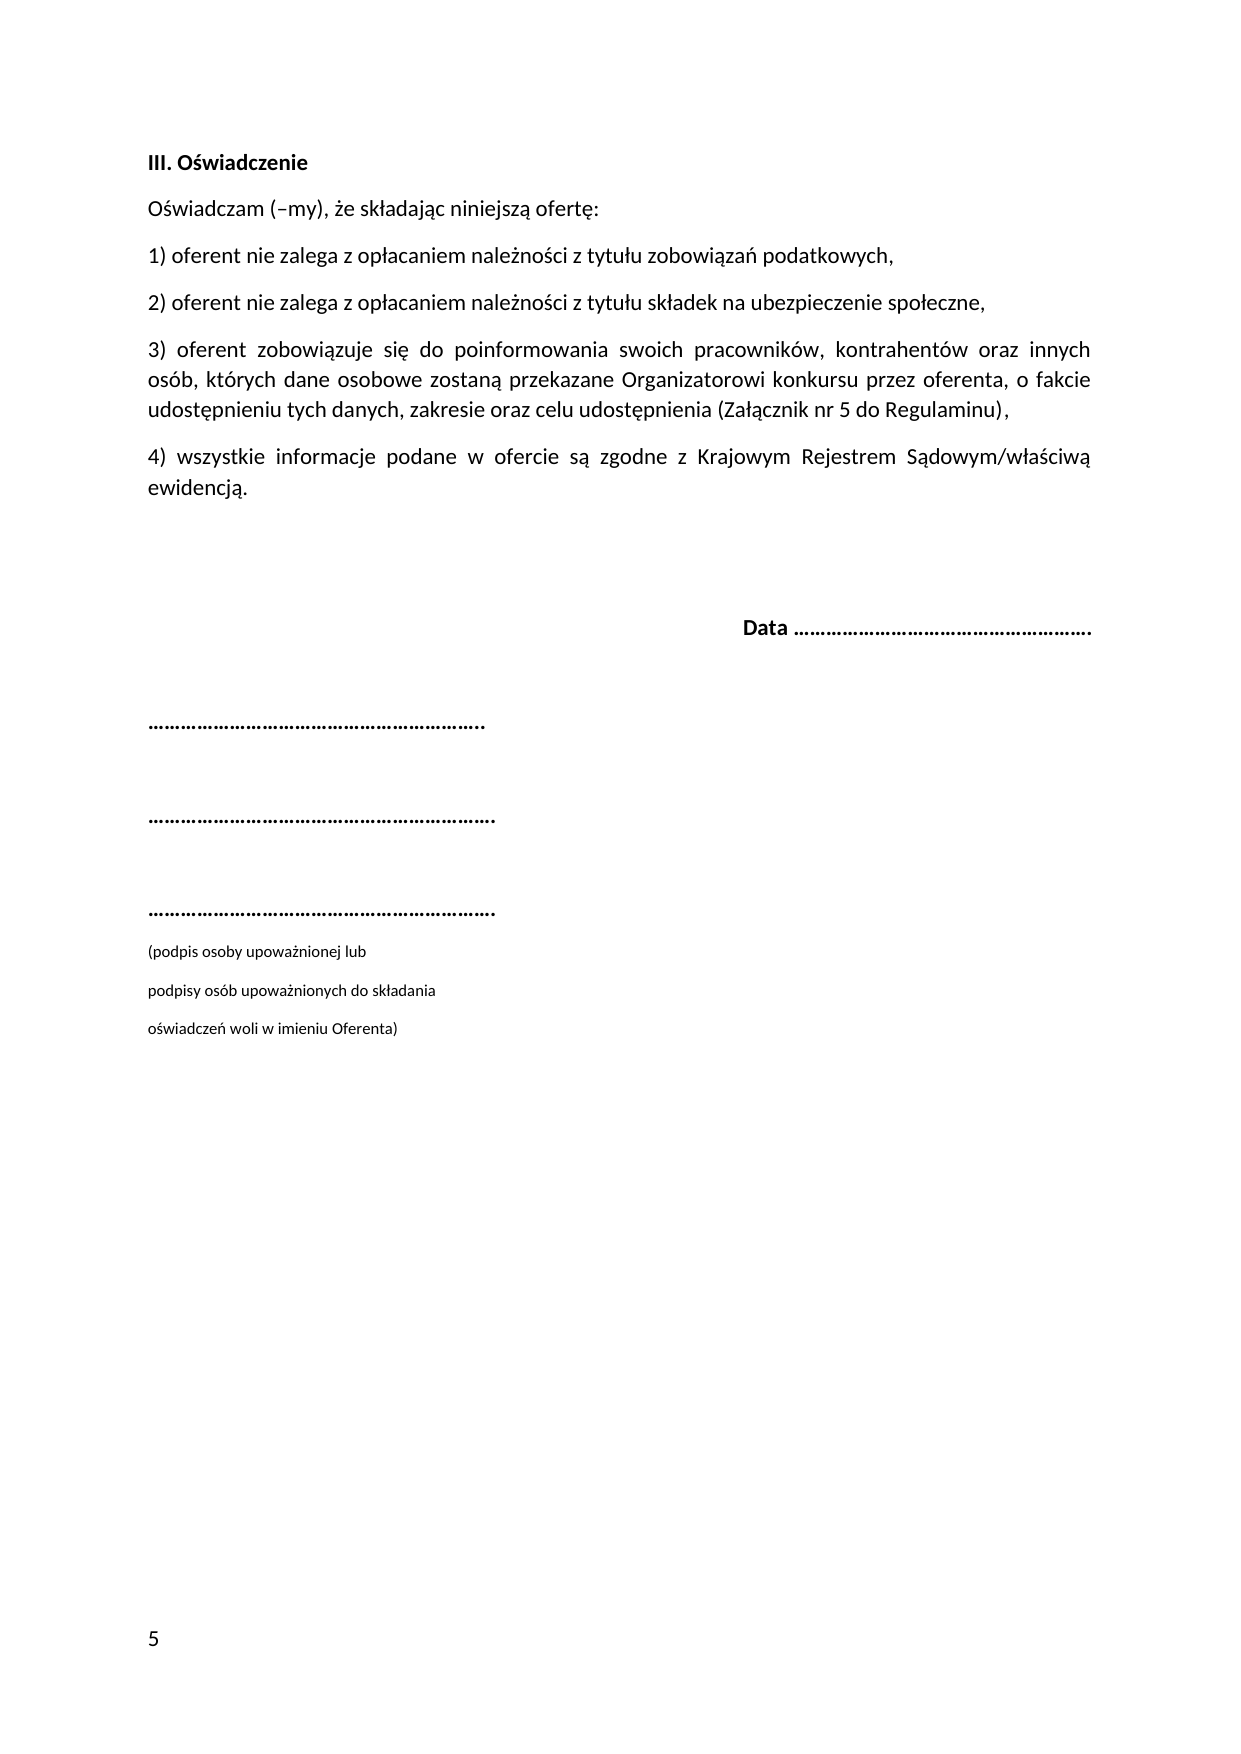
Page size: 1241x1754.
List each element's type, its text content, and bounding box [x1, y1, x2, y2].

text 4) wszystkie informacje podane w ofercie są zgodne z Krajowym Rejestrem Sądowym/właściwą ewidencją. [148, 442, 1093, 501]
text podpisy osób upoważnionych do składania [148, 980, 1093, 1000]
text Oświadczam (–my), że składając niniejszą ofertę: [148, 194, 1093, 222]
text 1) oferent nie zalega z opłacaniem należności z tytułu zobowiązań podatkowych, [148, 241, 1093, 269]
text 2) oferent nie zalega z opłacaniem należności z tytułu składek na ubezpieczenie społeczne, [148, 288, 1093, 316]
text Data ………………………………………………. [148, 613, 1093, 641]
text ………………………………………………………. [148, 894, 1093, 922]
text …………………………………………………….. [148, 707, 1093, 735]
text 3) oferent zobowiązuje się do poinformowania swoich pracowników, kontrahentów oraz innych osób, których dane osobowe zostaną przekazane Organizatorowi konkursu przez oferenta, o fakcie udostępnieniu tych danych, zakresie oraz celu udostępnienia (Załącznik nr 5 do Regulaminu), [148, 335, 1093, 423]
text (podpis osoby upoważnionej lub [148, 941, 1093, 962]
text oświadczeń woli w imieniu Oferenta) [148, 1018, 1093, 1039]
text ………………………………………………………. [148, 801, 1093, 829]
text III. Oświadczenie [148, 148, 1093, 176]
